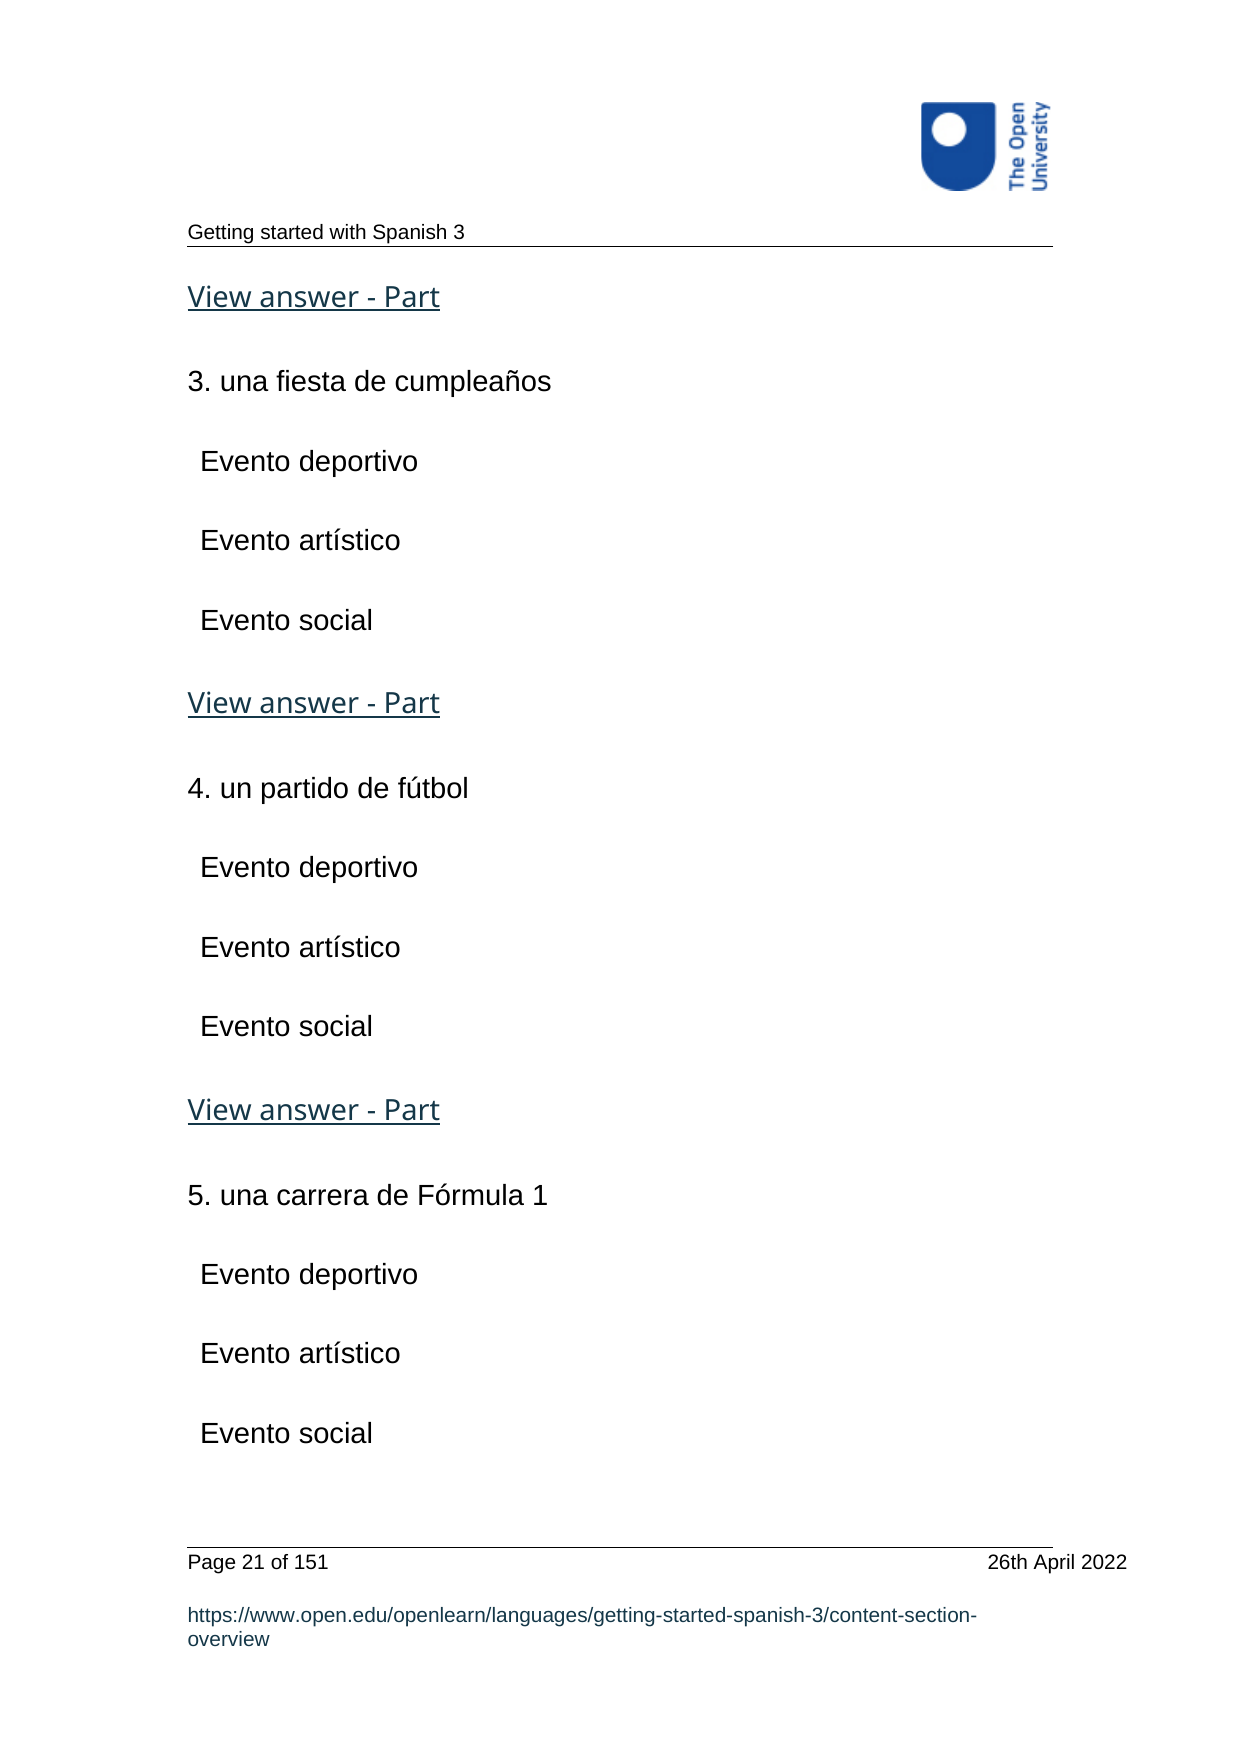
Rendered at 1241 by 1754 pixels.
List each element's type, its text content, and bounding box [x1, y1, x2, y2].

text Evento social [200, 1009, 1041, 1043]
text Evento deportivo [200, 1257, 1041, 1291]
text 5. una carrera de Fórmula 1 [187, 1178, 1053, 1211]
text View answer - Part [187, 1089, 1053, 1129]
text View answer - Part [187, 276, 1053, 316]
text View answer - Part [187, 682, 1053, 722]
text Evento social [200, 603, 1041, 636]
text 3. una fiesta de cumpleaños [187, 364, 1053, 398]
picture [921, 102, 1052, 191]
text 4. un partido de fútbol [187, 771, 1053, 804]
text Evento deportivo [200, 851, 1041, 884]
text Evento artístico [200, 1337, 1041, 1370]
text Evento artístico [200, 523, 1041, 557]
text Evento artístico [200, 930, 1041, 963]
text Evento deportivo [200, 444, 1041, 477]
text Evento social [200, 1416, 1041, 1449]
